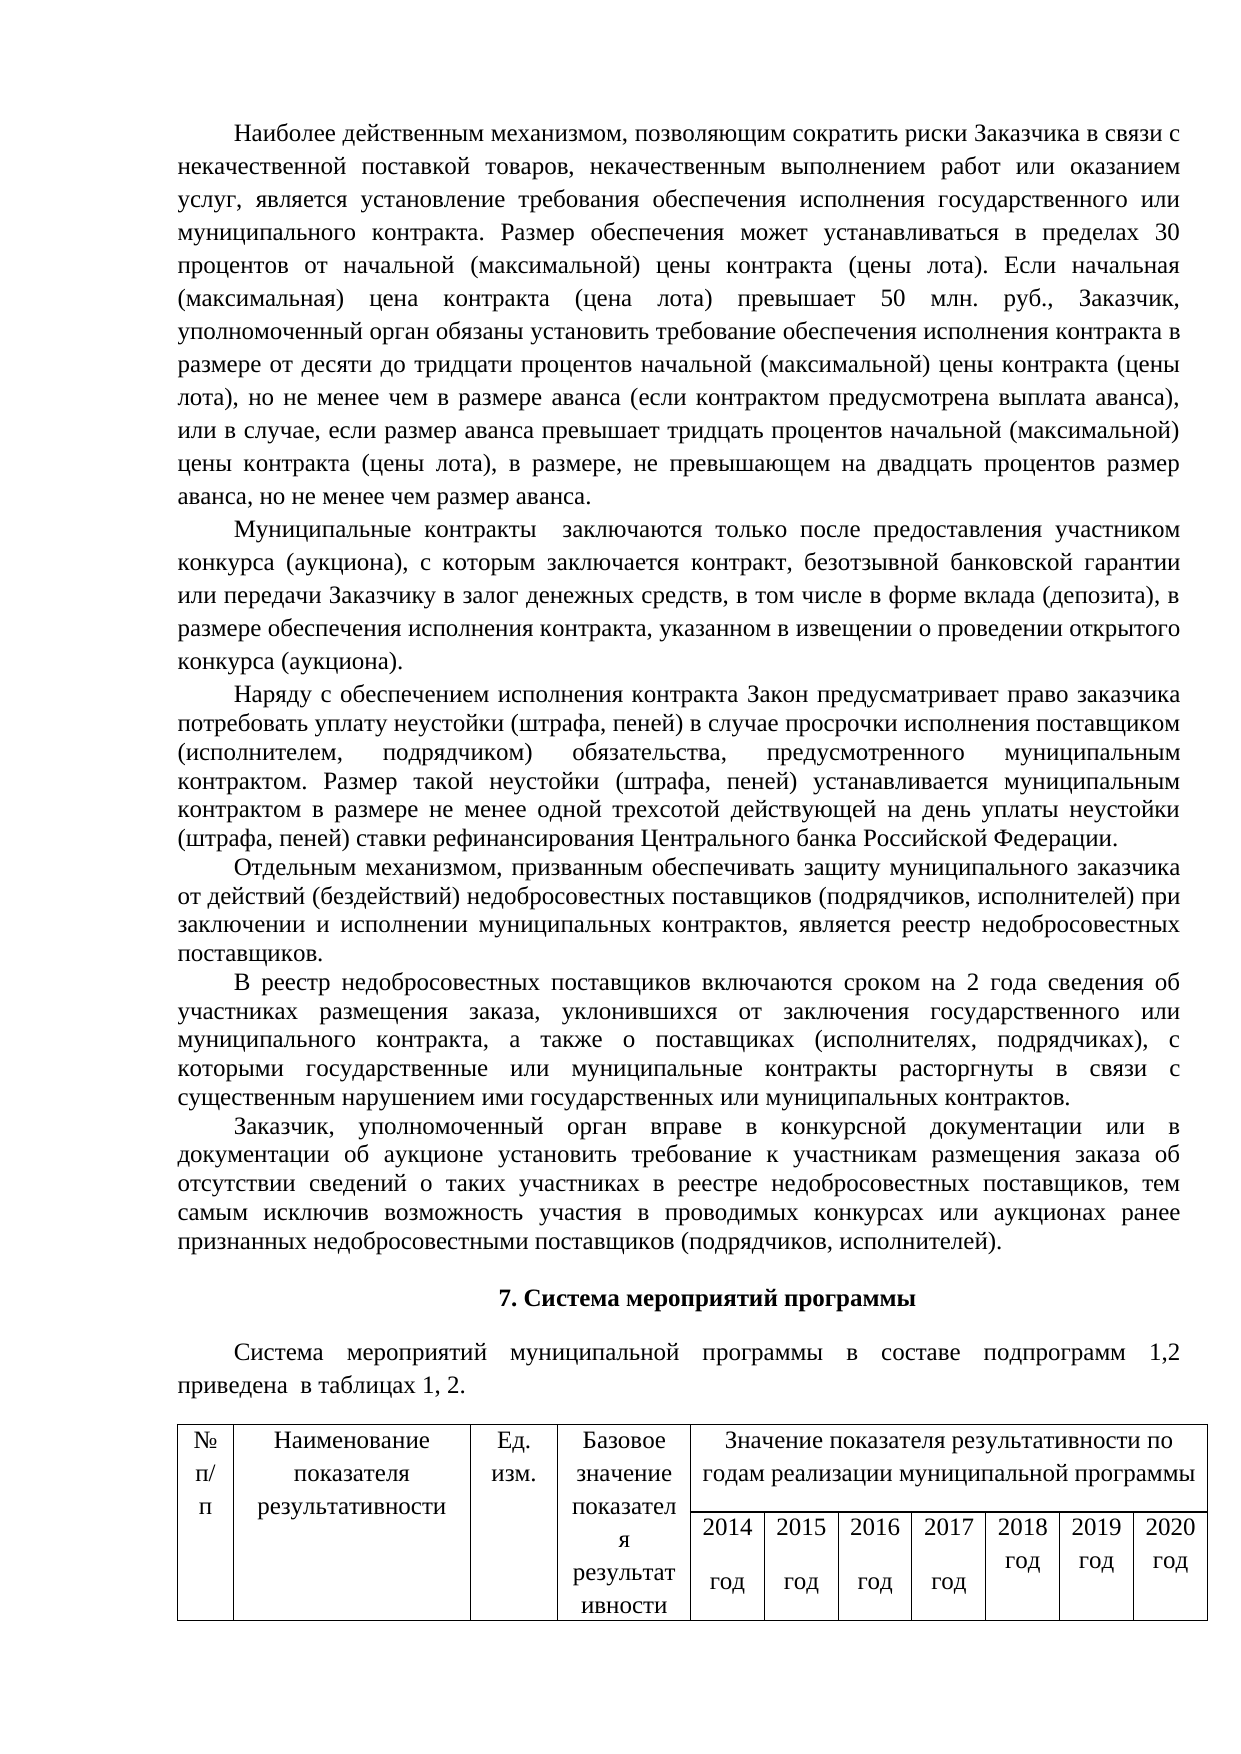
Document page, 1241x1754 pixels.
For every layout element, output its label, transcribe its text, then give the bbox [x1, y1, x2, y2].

table_cell 2018 год [986, 1513, 1059, 1620]
text Заказчик, уполномоченный орган вправе в конкурсной документации или в документации об аукционе установить требование к участникам размещения заказа об отсутствии сведений о таких участниках в реестре недобросовестных поставщиков, тем самым исключив возможность участия в проводимых конкурсах или аукционах ранее признанных недобросовестными поставщиков (подрядчиков, исполнителей). [177, 1111, 1181, 1254]
text В реестр недобросовестных поставщиков включаются сроком на 2 года сведения об участниках размещения заказа, уклонившихся от заключения государственного или муниципального контракта, а также о поставщиках (исполнителях, подрядчиках), с которыми государственные или муниципальные контракты расторгнуты в связи с существенным нарушением ими государственных или муниципальных контрактов. [177, 967, 1181, 1111]
table_cell 2015 год [765, 1513, 838, 1620]
table_header № п/п [178, 1425, 233, 1620]
table_header Ед. изм. [471, 1425, 557, 1620]
text Система мероприятий муниципальной программы в составе подпрограмм 1,2 приведена в таблицах 1, 2. [177, 1337, 1181, 1399]
text Наряду с обеспечением исполнения контракта Закон предусматривает право заказчика потребовать уплату неустойки (штрафа, пеней) в случае просрочки исполнения поставщиком (исполнителем, подрядчиком) обязательства, предусмотренного муниципальным контрактом. Размер такой неустойки (штрафа, пеней) устанавливается муниципальным контрактом в размере не менее одной трехсотой действующей на день уплаты неустойки (штрафа, пеней) ставки рефинансирования Центрального банка Российской Федерации. [177, 679, 1181, 852]
text Наиболее действенным механизмом, позволяющим сократить риски Заказчика в связи с некачественной поставкой товаров, некачественным выполнением работ или оказанием услуг, является установление требования обеспечения исполнения государственного или муниципального контракта. Размер обеспечения может устанавливаться в пределах 30 процентов от начальной (максимальной) цены контракта (цены лота). Если начальная (максимальная) цена контракта (цена лота) превышает 50 млн. руб., Заказчик, уполномоченный орган обязаны установить требование обеспечения исполнения контракта в размере от десяти до тридцати процентов начальной (максимальной) цены контракта (цены лота), но не менее чем в размере аванса (если контрактом предусмотрена выплата аванса), или в случае, если размер аванса превышает тридцать процентов начальной (максимальной) цены контракта (цены лота), в размере, не превышающем на двадцать процентов размер аванса, но не менее чем размер аванса. [177, 118, 1181, 510]
text 7. Система мероприятий программы [177, 1283, 1181, 1312]
table_header Значение показателя результативности по годам реализации муниципальной программы [691, 1425, 1207, 1511]
text Отдельным механизмом, призванным обеспечивать защиту муниципального заказчика от действий (бездействий) недобросовестных поставщиков (подрядчиков, исполнителей) при заключении и исполнении муниципальных контрактов, является реестр недобросовестных поставщиков. [177, 852, 1181, 967]
table_cell 2019 год [1060, 1513, 1133, 1620]
table_header Базовое значение показателя результативности за _____год [558, 1425, 690, 1620]
table_header Наименование показателя результативности [234, 1425, 470, 1620]
text Муниципальные контракты заключаются только после предоставления участником конкурса (аукциона), с которым заключается контракт, безотзывной банковской гарантии или передачи Заказчику в залог денежных средств, в том числе в форме вклада (депозита), в размере обеспечения исполнения контракта, указанном в извещении о проведении открытого конкурса (аукциона). [177, 514, 1181, 675]
table_cell 2014 год [691, 1513, 764, 1620]
table_cell 2016 год [839, 1513, 911, 1620]
table_cell 2020 год [1134, 1513, 1207, 1620]
table_cell 2017 год [912, 1513, 985, 1620]
